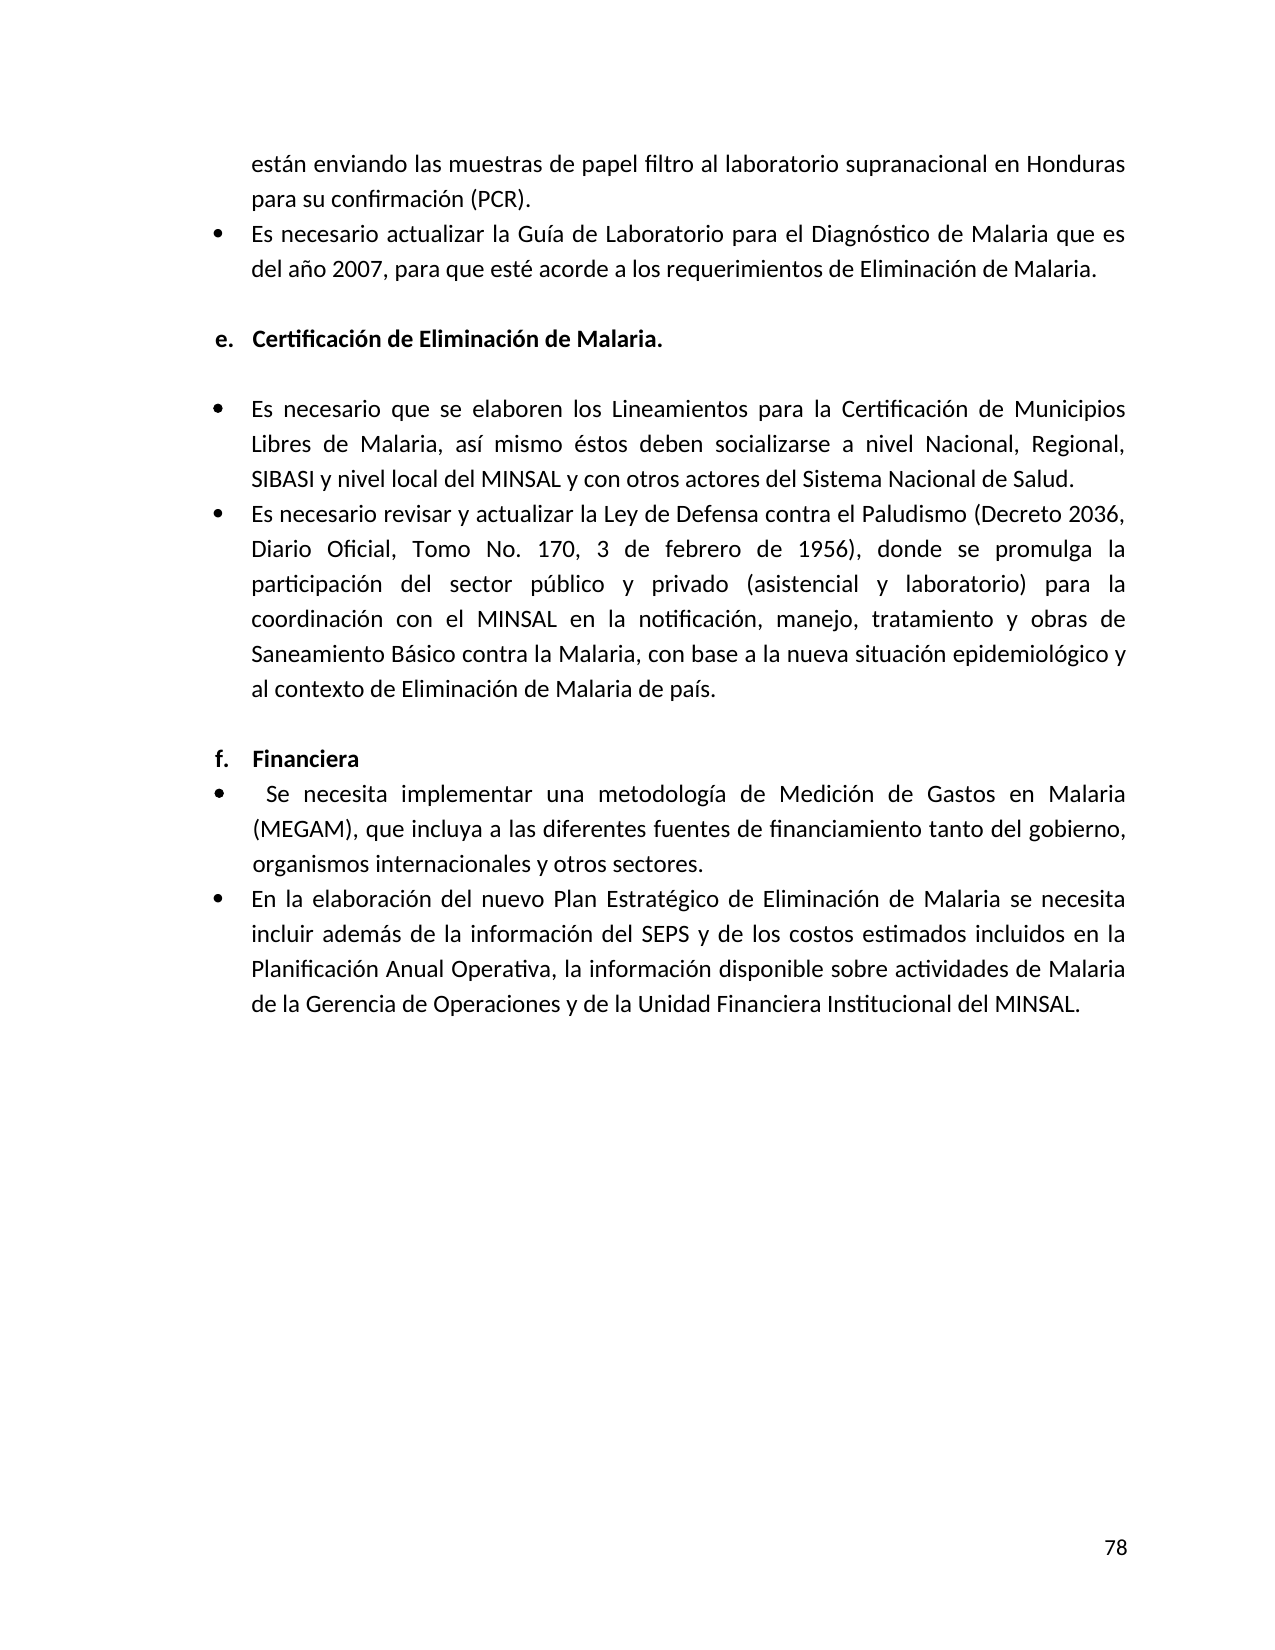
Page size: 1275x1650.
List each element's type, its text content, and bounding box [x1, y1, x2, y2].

list Es necesario revisar y actualizar la Ley de Defensa contra el Paludismo (Decreto 2036, Diario Oficial, Tomo No. 170, 3 de febrero de 1956), donde se promulga la participación del sector público y privado (asistencial y laboratorio) para la coordinación con el MINSAL en la notificación, manejo, tratamiento y obras de Saneamiento Básico contra la Malaria, con base a la nueva situación epidemiológico y al contexto de Eliminación de Malaria de país. [213, 498, 1127, 703]
list Certificación de Eliminación de Malaria. [215, 323, 1127, 353]
list Financiera [215, 743, 1127, 773]
list Es necesario actualizar la Guía de Laboratorio para el Diagnóstico de Malaria que es del año 2007, para que esté acorde a los requerimientos de Eliminación de Malaria. [213, 218, 1127, 283]
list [213, 148, 1127, 213]
list En la elaboración del nuevo Plan Estratégico de Eliminación de Malaria se necesita incluir además de la información del SEPS y de los costos estimados incluidos en la Planificación Anual Operativa, la información disponible sobre actividades de Malaria de la Gerencia de Operaciones y de la Unidad Financiera Institucional del MINSAL. [213, 883, 1127, 1018]
list Se necesita implementar una metodología de Medición de Gastos en Malaria (MEGAM), que incluya a las diferentes fuentes de financiamiento tanto del gobierno, organismos internacionales y otros sectores. [215, 778, 1127, 878]
list Es necesario que se elaboren los Lineamientos para la Certificación de Municipios Libres de Malaria, así mismo éstos deben socializarse a nivel Nacional, Regional, SIBASI y nivel local del MINSAL y con otros actores del Sistema Nacional de Salud. [213, 393, 1127, 493]
